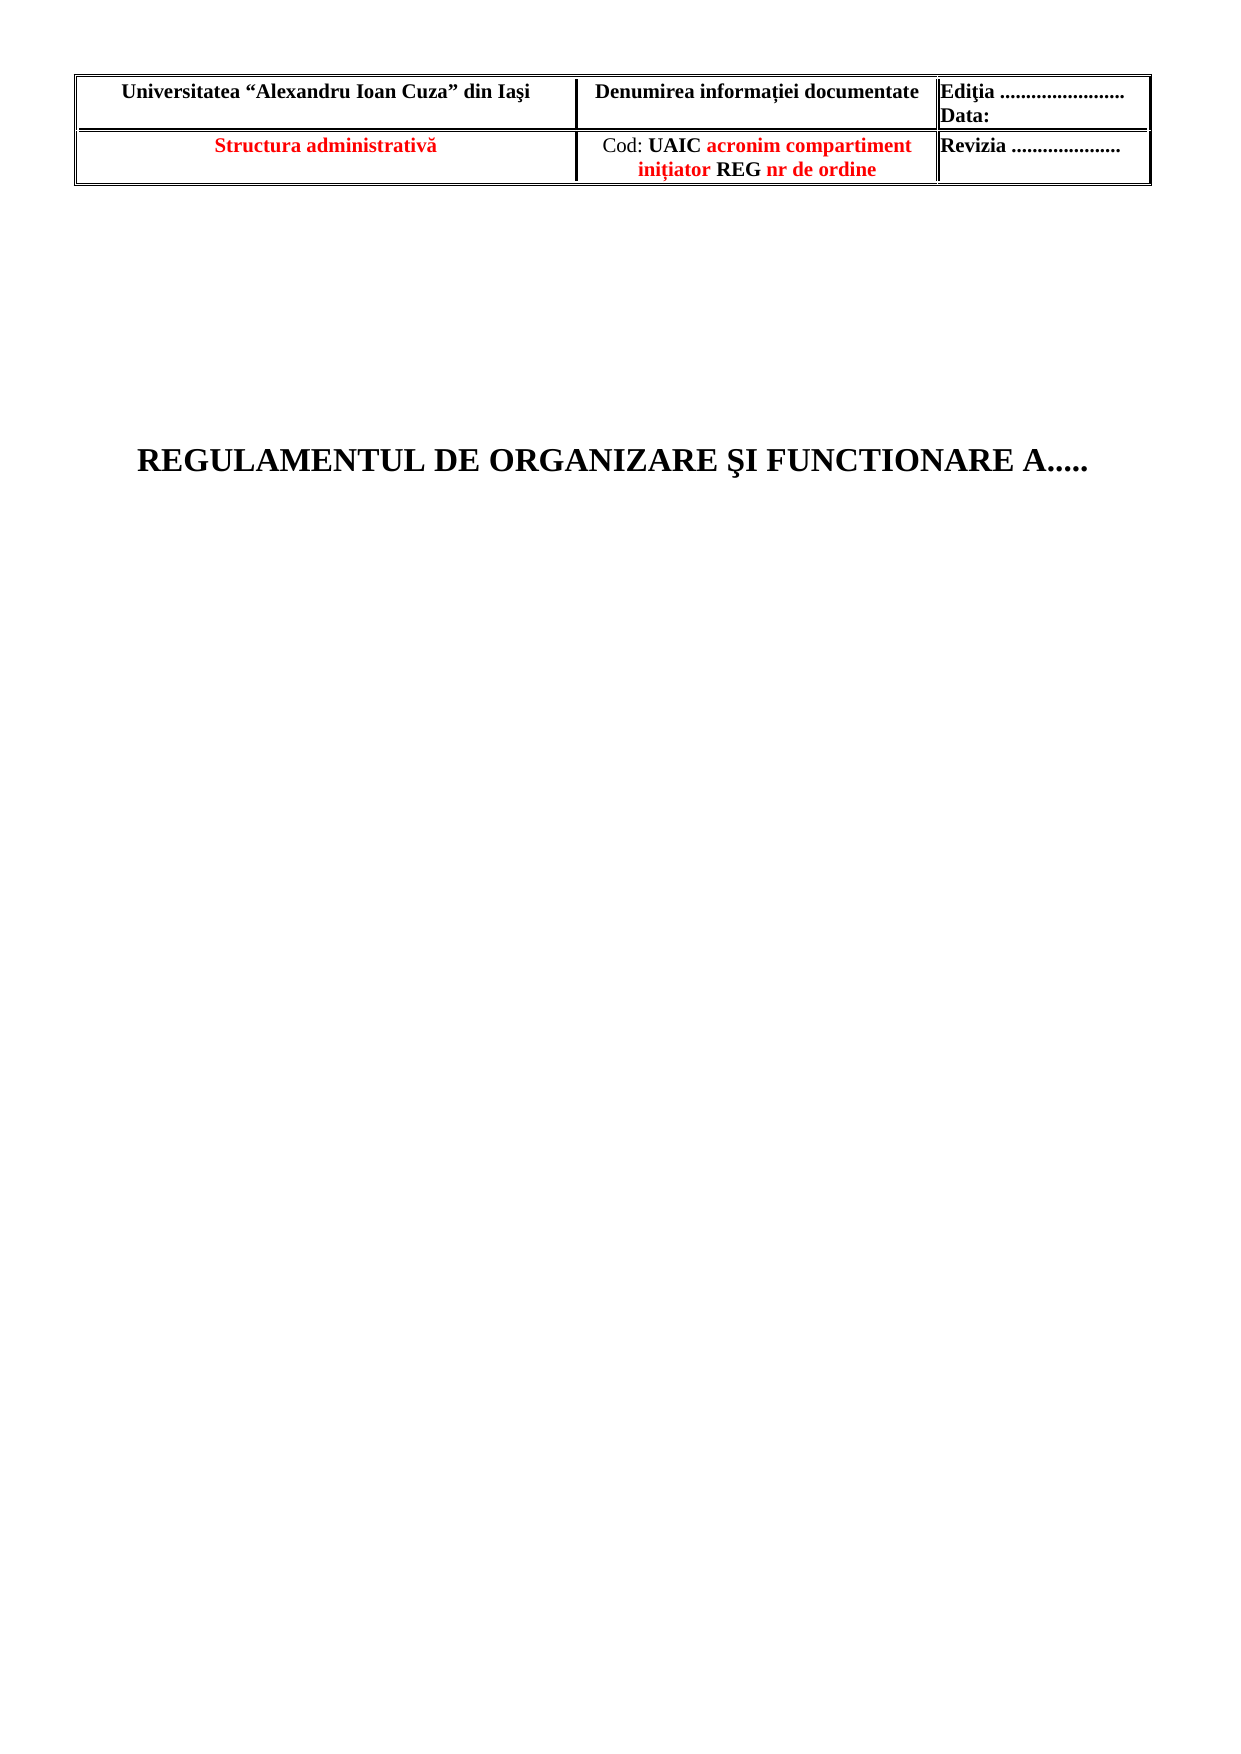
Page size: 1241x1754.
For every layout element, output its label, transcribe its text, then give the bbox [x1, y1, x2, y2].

text REGULAMENTUL DE ORGANIZARE ŞI FUNCTIONARE A..... [103, 440, 1122, 478]
